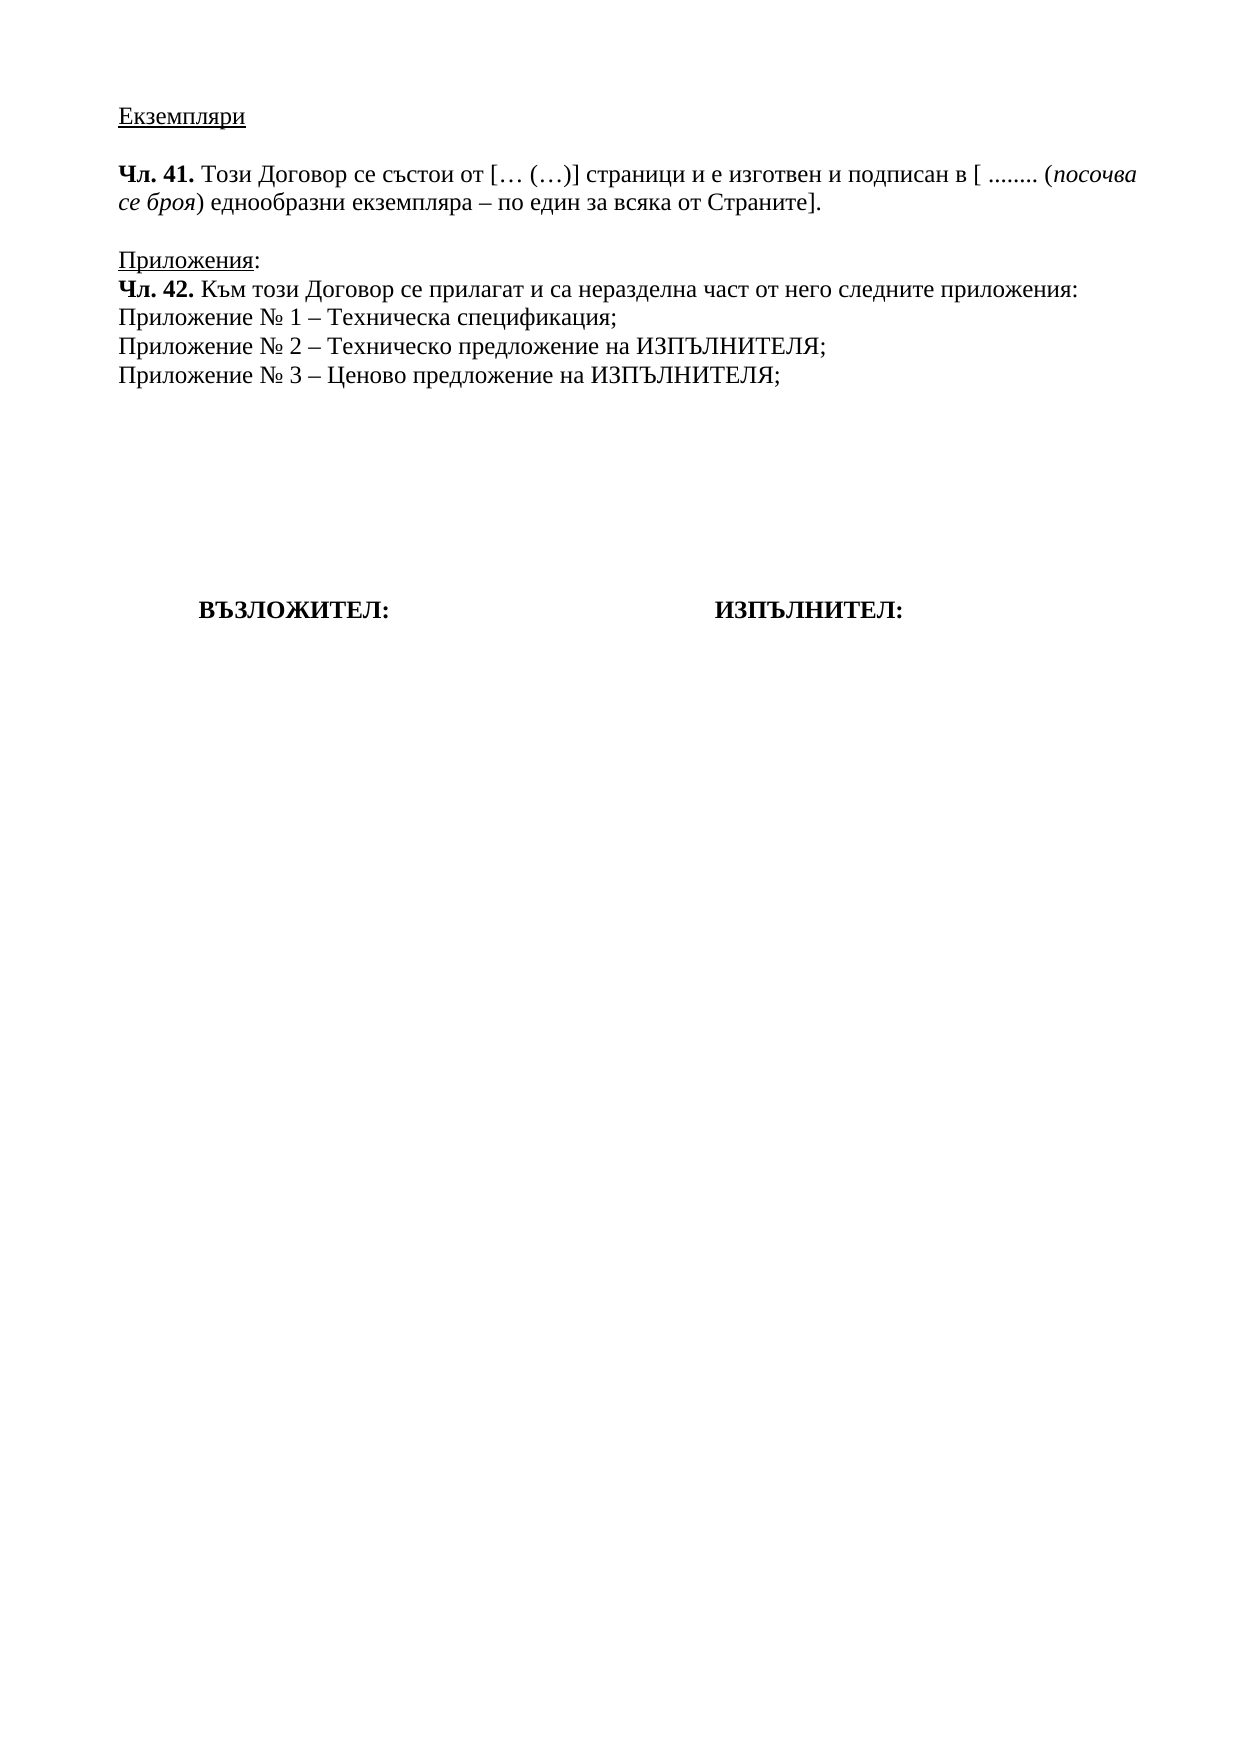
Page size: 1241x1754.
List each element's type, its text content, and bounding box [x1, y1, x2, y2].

text ВЪЗЛОЖИТЕЛ: ИЗПЪЛНИТЕЛ: [118, 595, 1137, 623]
text Чл. 41. Този Договор се състои от [… (…)] страници и е изготвен и подписан в [ ........ (посочва се броя) еднообразни екземпляра – по един за всяка от Страните]. [118, 159, 1137, 216]
text Приложение № 3 – Ценово предложение на ИЗПЪЛНИТЕЛЯ; [118, 360, 1137, 389]
text Чл. 42. Към този Договор се прилагат и са неразделна част от него следните приложения: [118, 274, 1137, 302]
text Екземпляри [118, 101, 1137, 130]
text Приложение № 1 – Техническа спецификация; [118, 302, 1137, 331]
text Приложения: [118, 245, 1137, 274]
text Приложение № 2 – Техническо предложение на ИЗПЪЛНИТЕЛЯ; [118, 331, 1137, 360]
